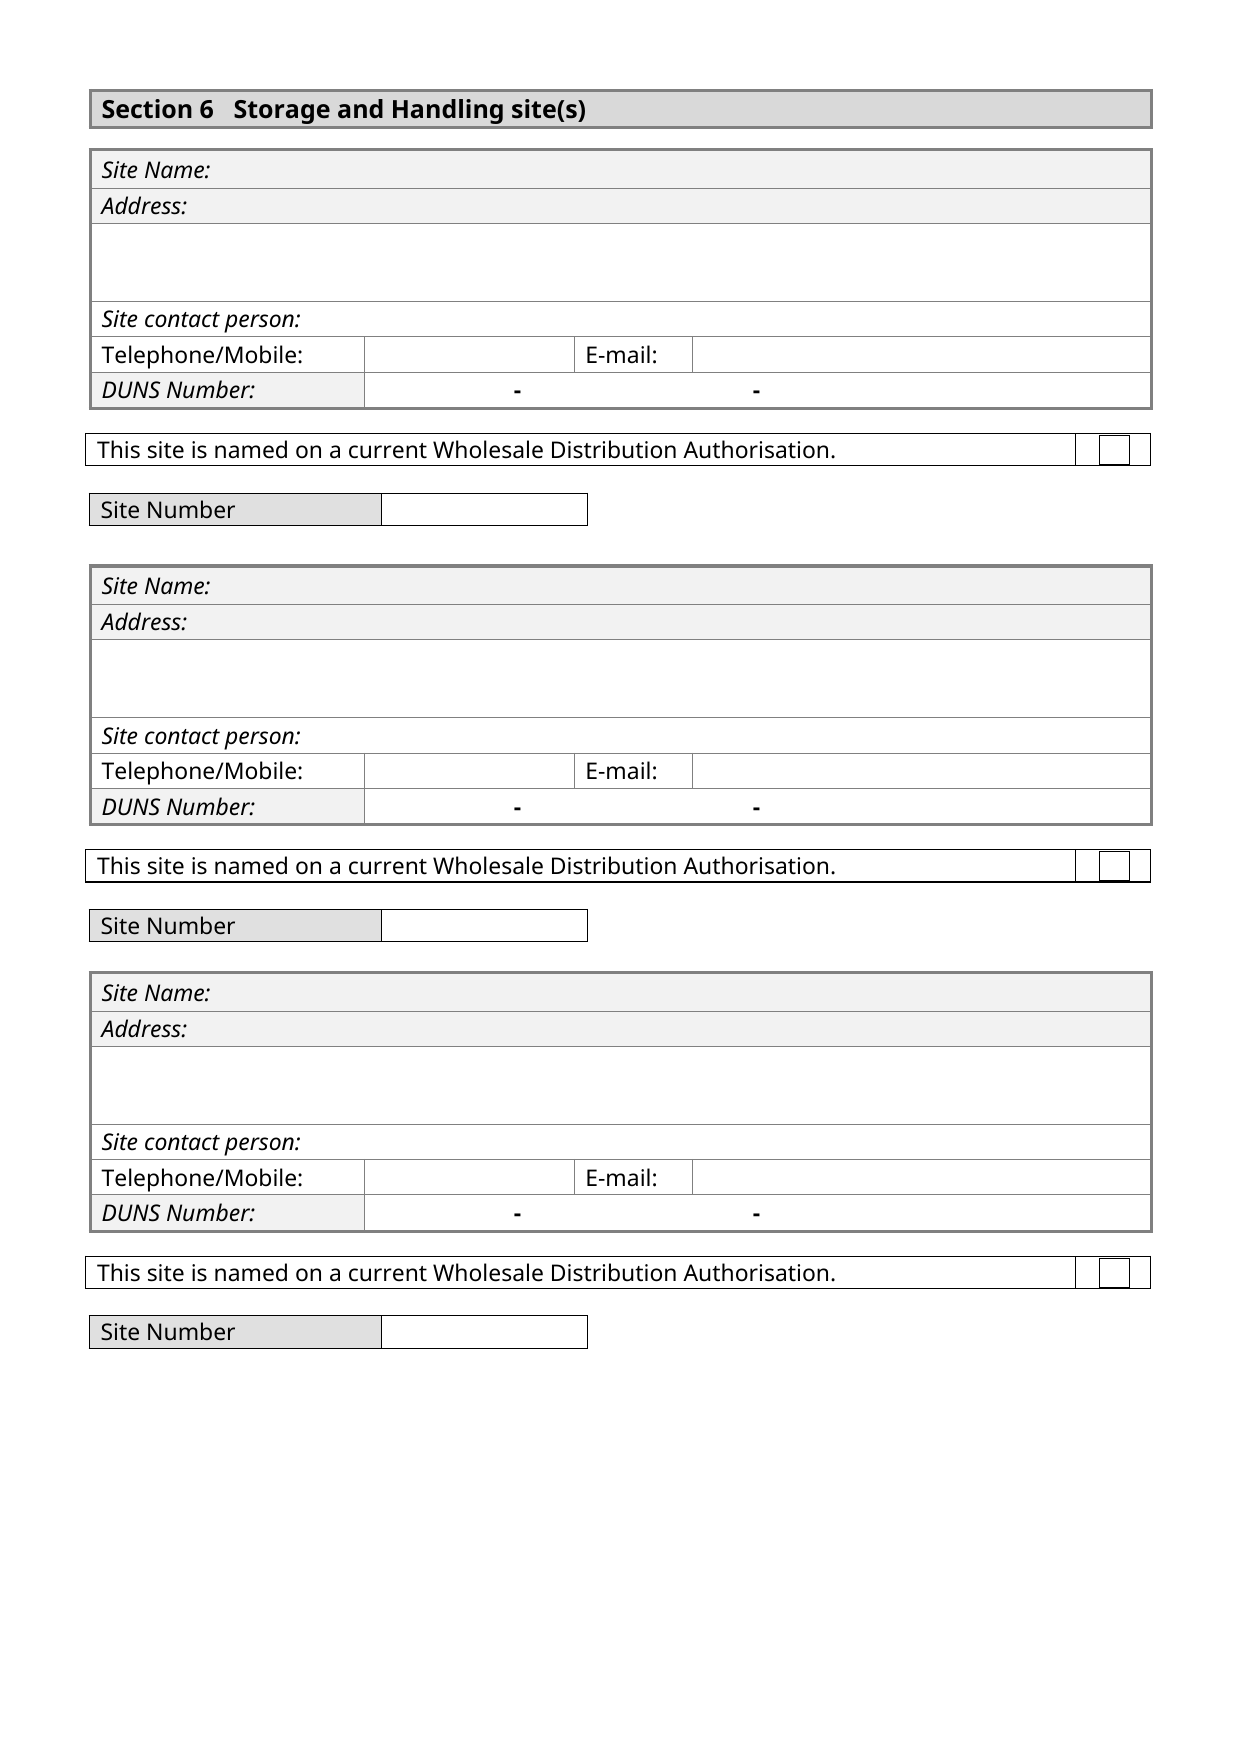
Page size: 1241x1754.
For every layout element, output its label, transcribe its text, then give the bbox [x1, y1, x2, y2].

table_header [382, 910, 587, 941]
table_cell DUNS Number: [92, 789, 364, 823]
table_header [382, 1316, 587, 1348]
table_header Site Name: [92, 151, 1150, 188]
table_header [1076, 434, 1150, 465]
table_header Section 6 Storage and Handling site(s) [92, 92, 1150, 126]
table_cell [364, 302, 1150, 336]
table_header Site Name: [92, 974, 1150, 1011]
table_header [382, 494, 587, 525]
table_cell [693, 1160, 1150, 1194]
table_header This site is named on a current Wholesale Distribution Authorisation. [86, 1257, 1075, 1288]
table_header [1076, 1257, 1150, 1288]
table_cell Address: [92, 189, 1150, 223]
table_cell DUNS Number: [92, 1195, 364, 1230]
table_cell [365, 337, 574, 372]
table_cell Site contact person: [92, 1125, 364, 1159]
table_cell - - [365, 789, 1150, 823]
table_cell DUNS Number: [92, 373, 364, 407]
table_header This site is named on a current Wholesale Distribution Authorisation. [86, 434, 1075, 465]
table_cell Site contact person: [92, 302, 364, 336]
table_cell E-mail: [575, 337, 692, 372]
table_cell [365, 1160, 574, 1194]
table_header Site Number [90, 910, 381, 941]
table_cell [364, 718, 1150, 752]
table_cell E-mail: [575, 1160, 692, 1194]
table_cell [92, 1047, 1150, 1123]
table_cell Site contact person: [92, 718, 364, 752]
table_header [1076, 850, 1150, 881]
table_cell Telephone/Mobile: [92, 337, 364, 372]
table_cell Address: [92, 1012, 1150, 1046]
table_cell [364, 1125, 1150, 1159]
table_header Site Number [90, 1316, 381, 1348]
table_header Site Number [90, 494, 381, 525]
table_cell Address: [92, 605, 1150, 639]
table_cell [92, 224, 1150, 301]
table_cell [693, 754, 1150, 788]
table_cell - - [365, 1195, 1150, 1230]
table_cell - - [365, 373, 1150, 407]
table_header This site is named on a current Wholesale Distribution Authorisation. [86, 850, 1075, 881]
table_cell Telephone/Mobile: [92, 1160, 364, 1194]
table_cell [693, 337, 1150, 372]
table_cell [365, 754, 574, 788]
table_header Site Name: [92, 568, 1150, 604]
table_cell Telephone/Mobile: [92, 754, 364, 788]
table_cell E-mail: [575, 754, 692, 788]
table_cell [92, 640, 1150, 717]
